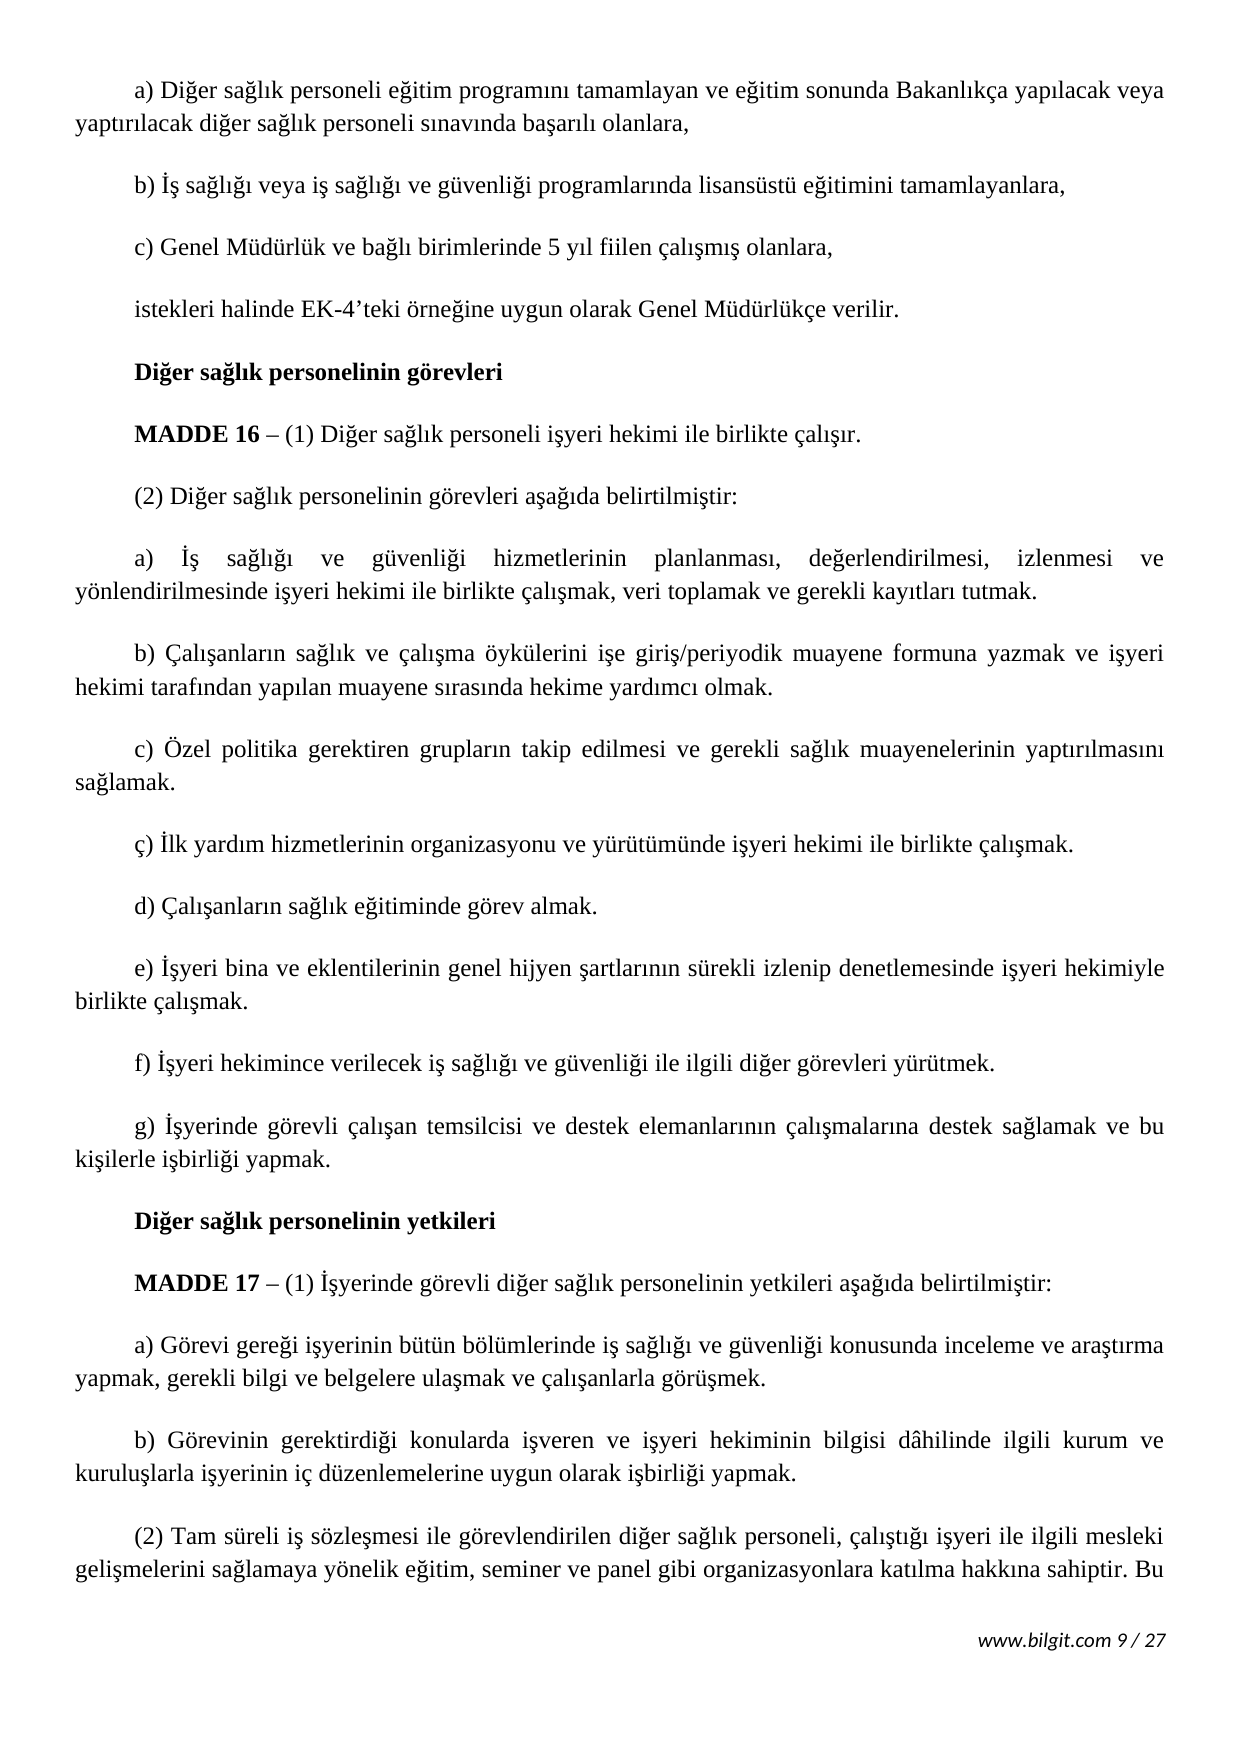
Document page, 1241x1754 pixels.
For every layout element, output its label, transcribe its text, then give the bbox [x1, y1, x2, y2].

text c) Genel Müdürlük ve bağlı birimlerinde 5 yıl fiilen çalışmış olanlara, [75, 232, 1165, 261]
text c) Özel politika gerektiren grupların takip edilmesi ve gerekli sağlık muayenelerinin yaptırılmasını sağlamak. [75, 734, 1165, 796]
text d) Çalışanların sağlık eğitiminde görev almak. [75, 891, 1165, 920]
text a) Görevi gereği işyerinin bütün bölümlerinde iş sağlığı ve güvenliği konusunda inceleme ve araştırma yapmak, gerekli bilgi ve belgelere ulaşmak ve çalışanlarla görüşmek. [75, 1330, 1165, 1392]
text istekleri halinde EK-4’teki örneğine uygun olarak Genel Müdürlükçe verilir. [75, 294, 1165, 323]
text MADDE 16 – (1) Diğer sağlık personeli işyeri hekimi ile birlikte çalışır. [75, 419, 1165, 448]
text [75, 1521, 1165, 1582]
text Diğer sağlık personelinin görevleri [75, 357, 1165, 386]
text MADDE 17 – (1) İşyerinde görevli diğer sağlık personelinin yetkileri aşağıda belirtilmiştir: [75, 1268, 1165, 1297]
text g) İşyerinde görevli çalışan temsilcisi ve destek elemanlarının çalışmalarına destek sağlamak ve bu kişilerle işbirliği yapmak. [75, 1111, 1165, 1172]
text e) İşyeri bina ve eklentilerinin genel hijyen şartlarının sürekli izlenip denetlemesinde işyeri hekimiyle birlikte çalışmak. [75, 953, 1165, 1015]
text (2) Diğer sağlık personelinin görevleri aşağıda belirtilmiştir: [75, 481, 1165, 510]
text ç) İlk yardım hizmetlerinin organizasyonu ve yürütümünde işyeri hekimi ile birlikte çalışmak. [75, 829, 1165, 858]
text b) İş sağlığı veya iş sağlığı ve güvenliği programlarında lisansüstü eğitimini tamamlayanlara, [75, 170, 1165, 199]
text a) İş sağlığı ve güvenliği hizmetlerinin planlanması, değerlendirilmesi, izlenmesi ve yönlendirilmesinde işyeri hekimi ile birlikte çalışmak, veri toplamak ve gerekli kayıtları tutmak. [75, 543, 1165, 605]
text Diğer sağlık personelinin yetkileri [75, 1206, 1165, 1235]
text b) Çalışanların sağlık ve çalışma öykülerini işe giriş/periyodik muayene formuna yazmak ve işyeri hekimi tarafından yapılan muayene sırasında hekime yardımcı olmak. [75, 638, 1165, 700]
text a) Diğer sağlık personeli eğitim programını tamamlayan ve eğitim sonunda Bakanlıkça yapılacak veya yaptırılacak diğer sağlık personeli sınavında başarılı olanlara, [75, 75, 1165, 137]
text b) Görevinin gerektirdiği konularda işveren ve işyeri hekiminin bilgisi dâhilinde ilgili kurum ve kuruluşlarla işyerinin iç düzenlemelerine uygun olarak işbirliği yapmak. [75, 1426, 1165, 1487]
text f) İşyeri hekimince verilecek iş sağlığı ve güvenliği ile ilgili diğer görevleri yürütmek. [75, 1048, 1165, 1077]
